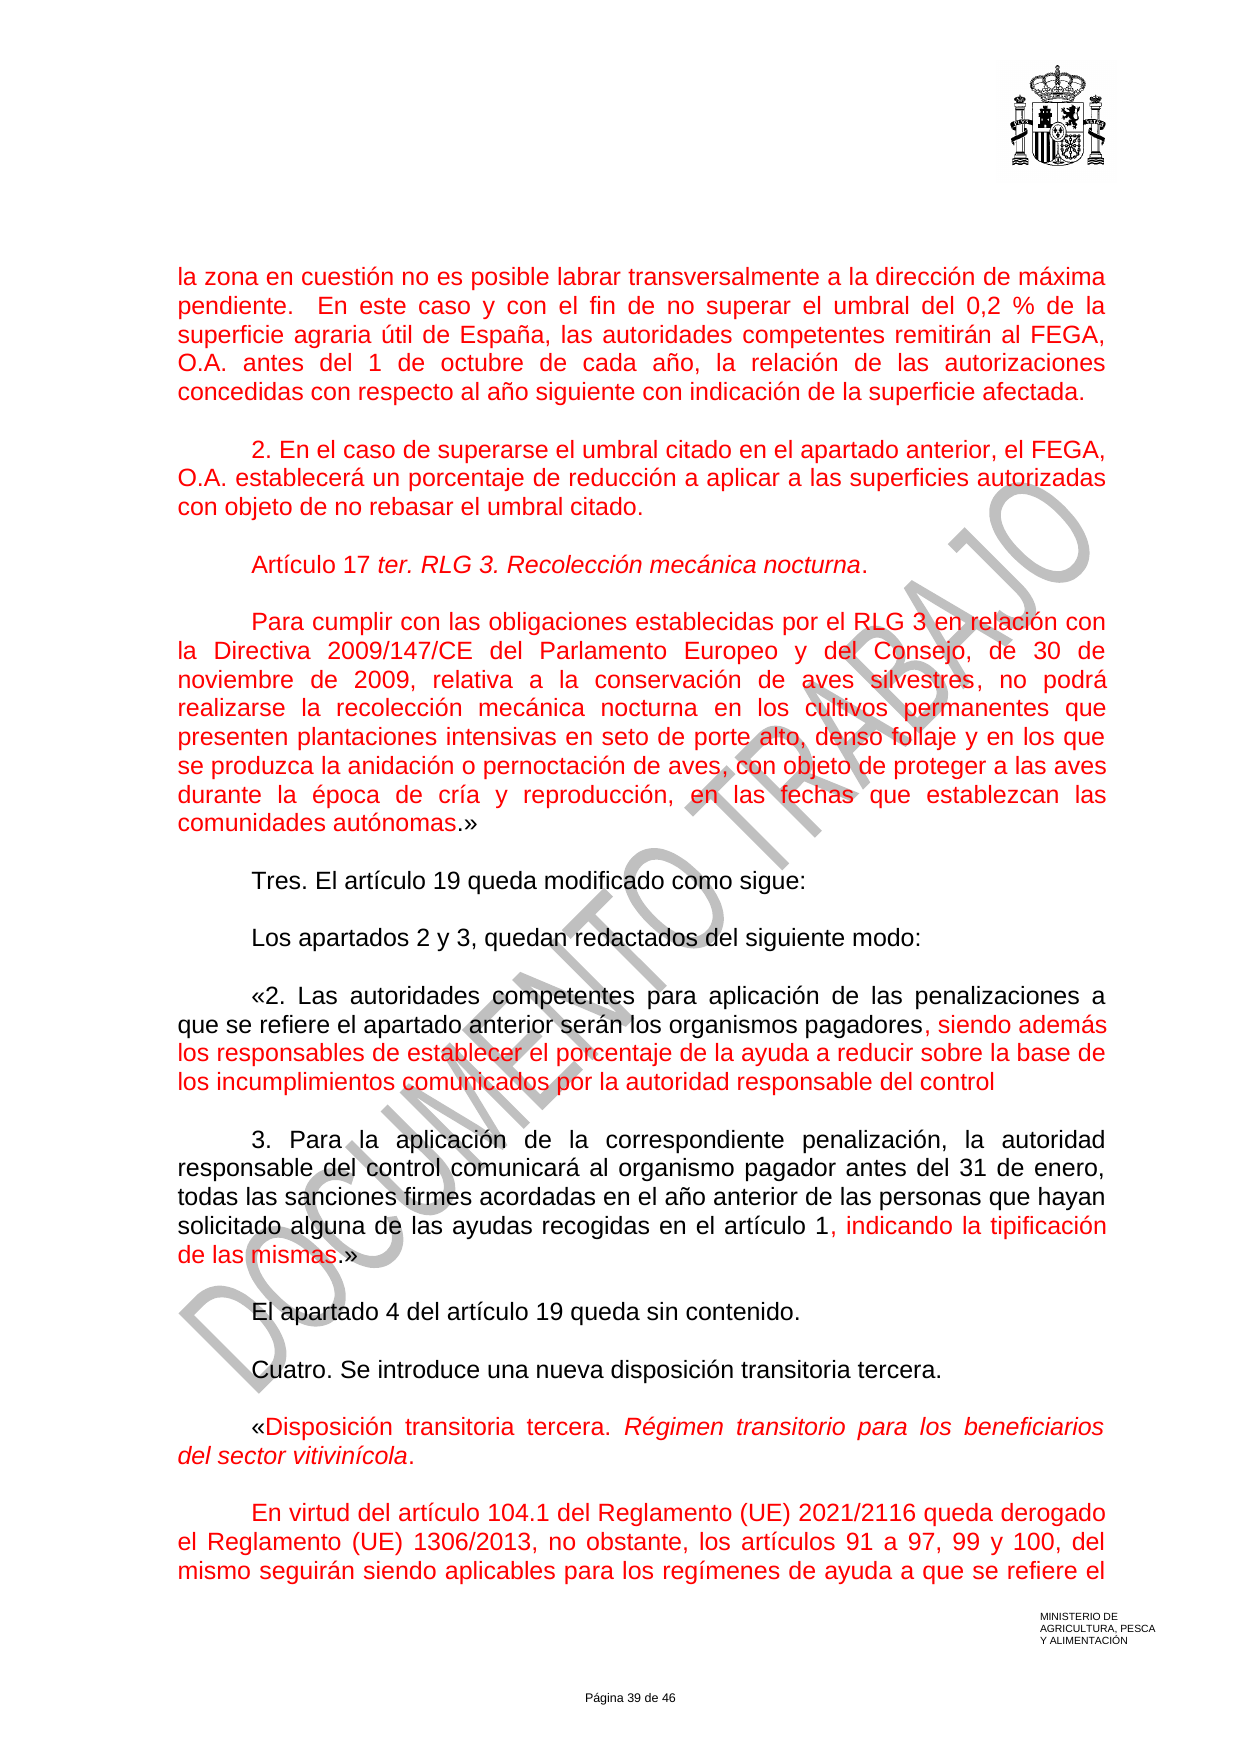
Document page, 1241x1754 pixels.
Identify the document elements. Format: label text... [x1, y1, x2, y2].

text Artículo 17 ter. RLG 3. Recolección mecánica nocturna. [177, 550, 1107, 578]
text Cuatro. Se introduce una nueva disposición transitoria tercera. [177, 1355, 1107, 1383]
text 3. Para la aplicación de la correspondiente penalización, la autoridad responsable del control comunicará al organismo pagador antes del 31 de enero, todas las sanciones firmes acordadas en el año anterior de las personas que hayan solicitado alguna de las ayudas recogidas en el artículo 1, indicando la tipificación de las mismas.» [177, 1125, 1107, 1268]
text 2. En el caso de superarse el umbral citado en el apartado anterior, el FEGA, O.A. establecerá un porcentaje de reducción a aplicar a las superficies autorizadas con objeto de no rebasar el umbral citado. [177, 435, 1107, 521]
text Tres. El artículo 19 queda modificado como sigue: [177, 866, 1107, 895]
text Los apartados 2 y 3, quedan redactados del siguiente modo: [177, 923, 1107, 952]
text El apartado 4 del artículo 19 queda sin contenido. [177, 1297, 1107, 1326]
picture [995, 60, 1117, 183]
text Para cumplir con las obligaciones establecidas por el RLG 3 en relación con la Directiva 2009/147/CE del Parlamento Europeo y del Consejo, de 30 de noviembre de 2009, relativa a la conservación de aves silvestres, no podrá realizarse la recolección mecánica nocturna en los cultivos permanentes que presenten plantaciones intensivas en seto de porte alto, denso follaje y en los que se produzca la anidación o pernoctación de aves, con objeto de proteger a las aves durante la época de cría y reproducción, en las fechas que establezcan las comunidades autónomas.» [177, 607, 1107, 837]
text «2. Las autoridades competentes para aplicación de las penalizaciones a que se refiere el apartado anterior serán los organismos pagadores, siendo además los responsables de establecer el porcentaje de la ayuda a reducir sobre la base de los incumplimientos comunicados por la autoridad responsable del control [177, 981, 1107, 1096]
text «Disposición transitoria tercera. Régimen transitorio para los beneficiarios del sector vitivinícola. [177, 1412, 1107, 1470]
